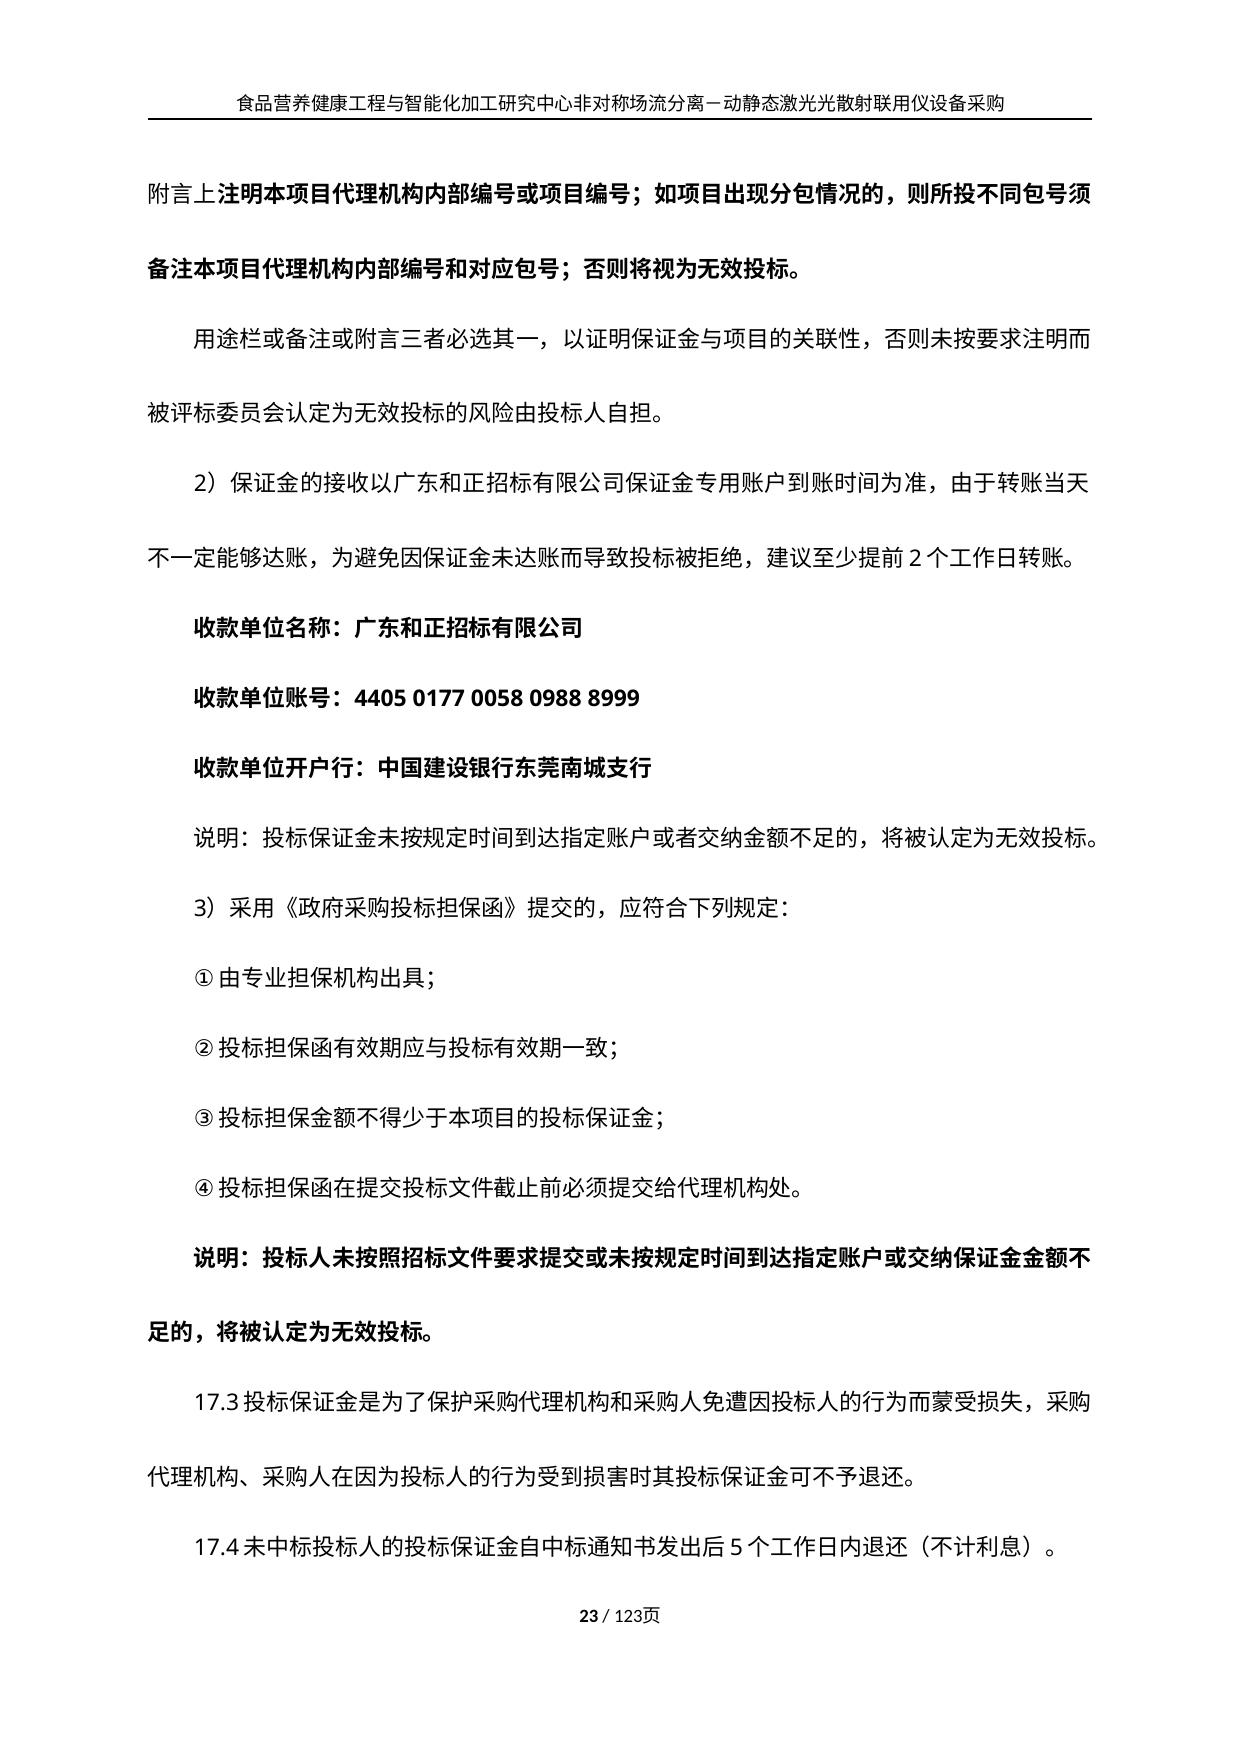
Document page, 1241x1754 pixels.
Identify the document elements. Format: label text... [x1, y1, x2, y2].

text 用途栏或备注或附言三者必选其一，以证明保证金与项目的关联性，否则未按要求注明而被评标委员会认定为无效投标的风险由投标人自担。 [148, 305, 1092, 444]
text 收款单位名称：广东和正招标有限公司 [148, 594, 1092, 659]
text 收款单位开户行：中国建设银行东莞南城支行 [148, 734, 1092, 799]
text ③投标担保金额不得少于本项目的投标保证金； [148, 1084, 1092, 1149]
text 收款单位账号：4405 0177 0058 0988 8999 [148, 664, 1092, 729]
text ①由专业担保机构出具； [148, 944, 1092, 1009]
text 说明：投标保证金未按规定时间到达指定账户或者交纳金额不足的，将被认定为无效投标。 [148, 804, 1092, 869]
text 3）采用《政府采购投标担保函》提交的，应符合下列规定： [148, 874, 1092, 939]
text ②投标担保函有效期应与投标有效期一致； [148, 1014, 1092, 1079]
text 2）保证金的接收以广东和正招标有限公司保证金专用账户到账时间为准，由于转账当天不一定能够达账，为避免因保证金未达账而导致投标被拒绝，建议至少提前2个工作日转账。 [148, 449, 1092, 589]
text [148, 160, 1092, 300]
text 17.4未中标投标人的投标保证金自中标通知书发出后5个工作日内退还（不计利息）。 [148, 1513, 1092, 1578]
text 说明：投标人未按照招标文件要求提交或未按规定时间到达指定账户或交纳保证金金额不足的，将被认定为无效投标。 [148, 1224, 1092, 1363]
text 17.3投标保证金是为了保护采购代理机构和采购人免遭因投标人的行为而蒙受损失，采购代理机构、采购人在因为投标人的行为受到损害时其投标保证金可不予退还。 [148, 1368, 1092, 1508]
text ④投标担保函在提交投标文件截止前必须提交给代理机构处。 [148, 1154, 1092, 1219]
